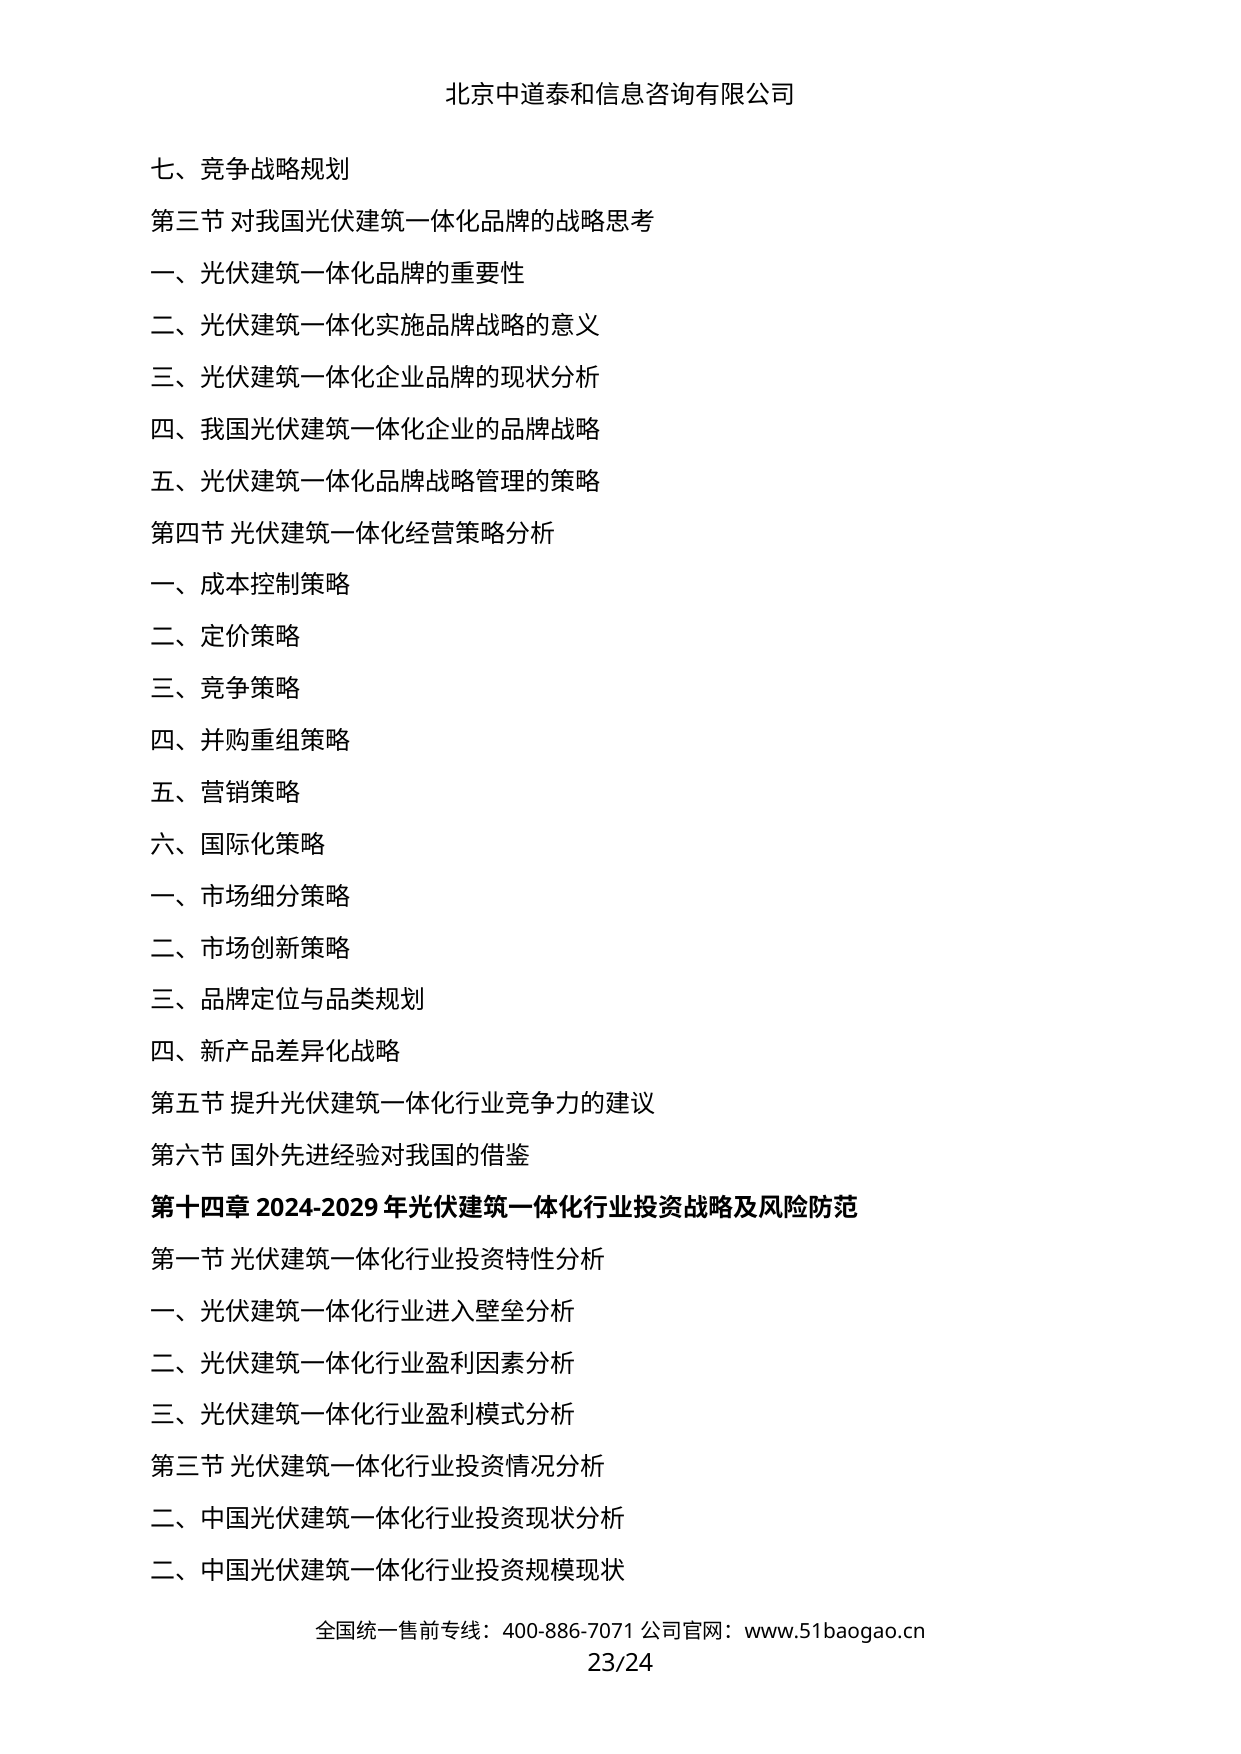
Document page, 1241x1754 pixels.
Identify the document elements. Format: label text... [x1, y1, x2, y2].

text 第五节 提升光伏建筑一体化行业竞争力的建议 [150, 1084, 1090, 1120]
text 第一节 光伏建筑一体化行业投资特性分析 [150, 1239, 1090, 1276]
text 二、定价策略 [150, 617, 1090, 653]
text 第十四章 2024-2029年光伏建筑一体化行业投资战略及风险防范 [150, 1187, 1090, 1224]
text 三、光伏建筑一体化企业品牌的现状分析 [150, 357, 1090, 394]
text 四、并购重组策略 [150, 721, 1090, 757]
text 一、光伏建筑一体化品牌的重要性 [150, 254, 1090, 290]
text 第三节 光伏建筑一体化行业投资情况分析 [150, 1447, 1090, 1483]
text 五、光伏建筑一体化品牌战略管理的策略 [150, 461, 1090, 497]
text 二、中国光伏建筑一体化行业投资现状分析 [150, 1499, 1090, 1535]
text 四、我国光伏建筑一体化企业的品牌战略 [150, 409, 1090, 446]
text 第四节 光伏建筑一体化经营策略分析 [150, 513, 1090, 549]
text 三、光伏建筑一体化行业盈利模式分析 [150, 1395, 1090, 1431]
text 三、品牌定位与品类规划 [150, 980, 1090, 1016]
text 三、竞争策略 [150, 669, 1090, 705]
text 五、营销策略 [150, 772, 1090, 809]
text 六、国际化策略 [150, 824, 1090, 861]
text 二、光伏建筑一体化实施品牌战略的意义 [150, 306, 1090, 342]
text 一、市场细分策略 [150, 876, 1090, 912]
text 四、新产品差异化战略 [150, 1032, 1090, 1068]
text 二、市场创新策略 [150, 928, 1090, 964]
text 二、中国光伏建筑一体化行业投资规模现状 [150, 1551, 1090, 1587]
text 第六节 国外先进经验对我国的借鉴 [150, 1136, 1090, 1172]
text 二、光伏建筑一体化行业盈利因素分析 [150, 1343, 1090, 1379]
text 七、竞争战略规划 [150, 150, 1090, 186]
text 一、成本控制策略 [150, 565, 1090, 601]
text 一、光伏建筑一体化行业进入壁垒分析 [150, 1291, 1090, 1327]
text 第三节 对我国光伏建筑一体化品牌的战略思考 [150, 202, 1090, 238]
